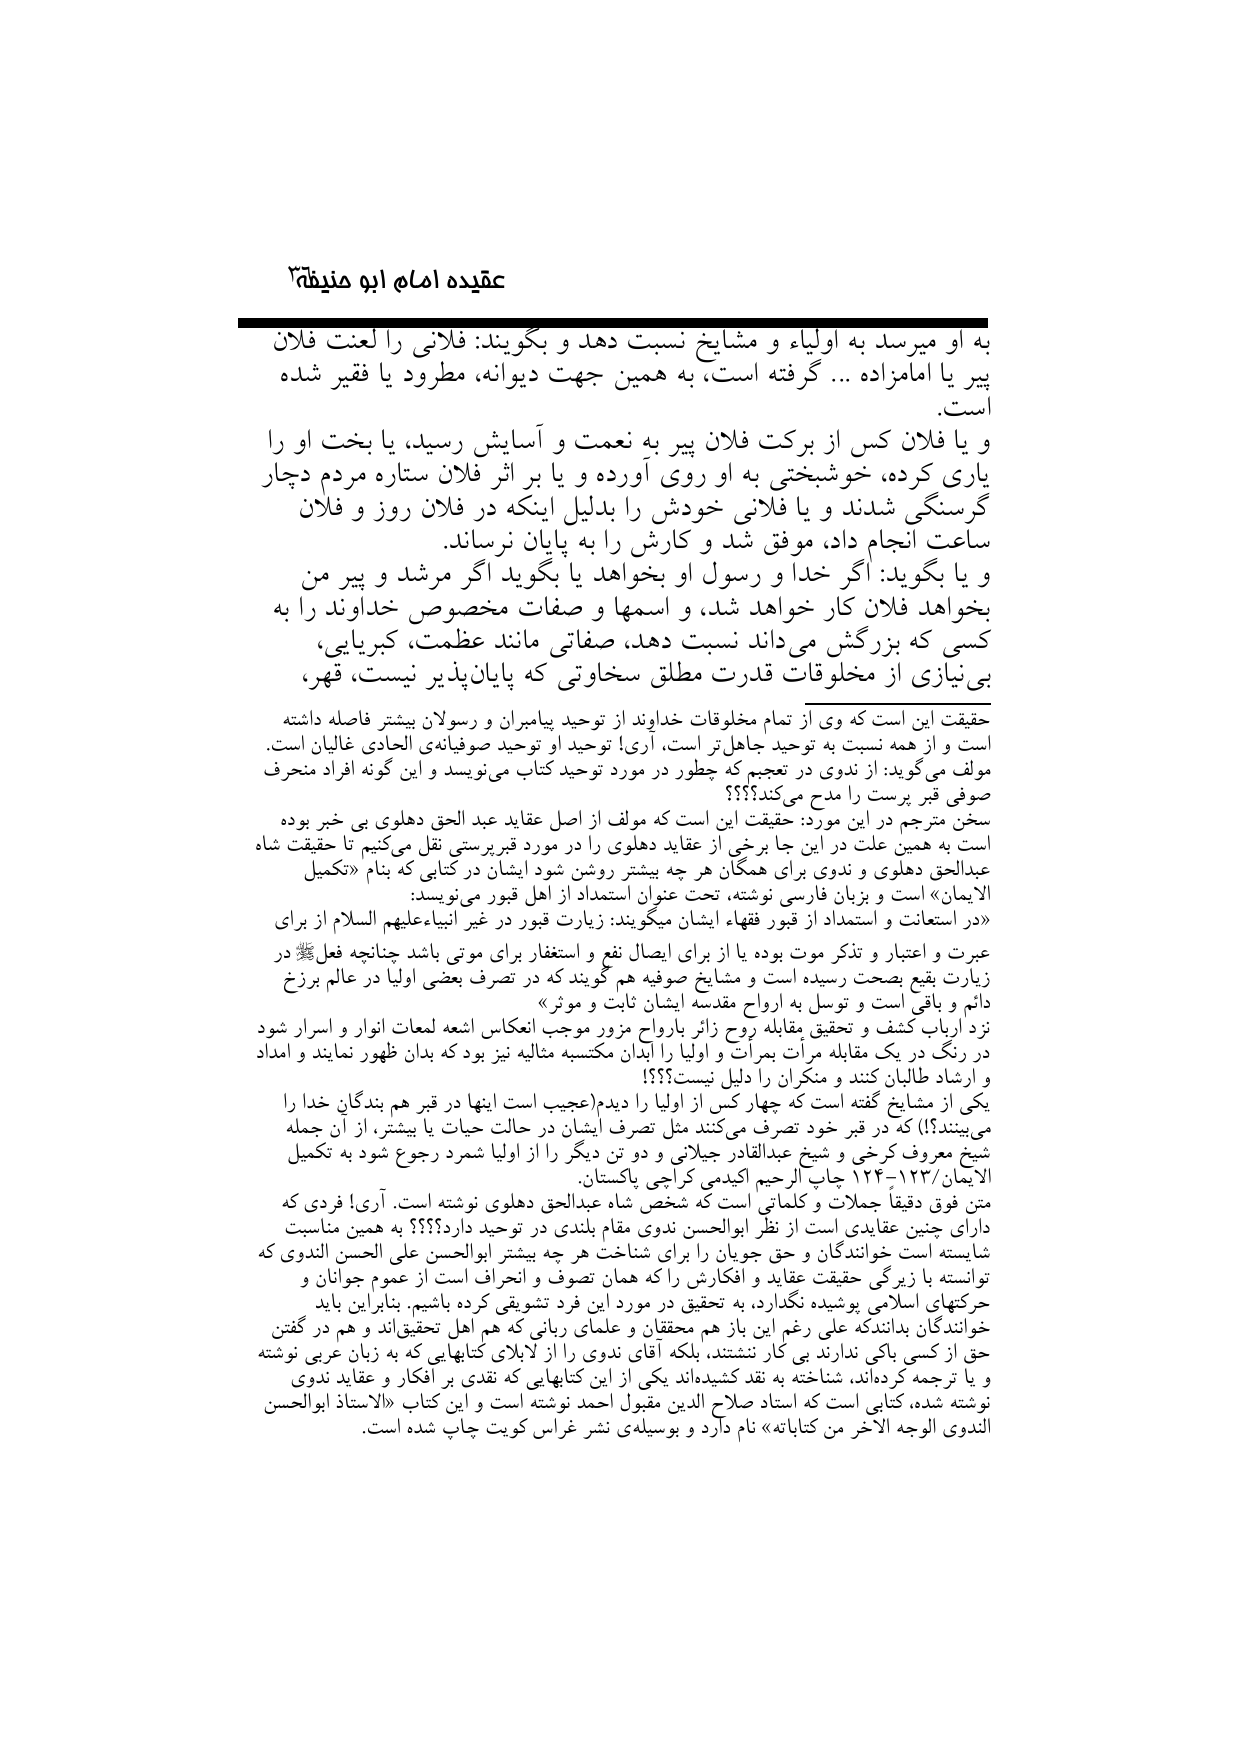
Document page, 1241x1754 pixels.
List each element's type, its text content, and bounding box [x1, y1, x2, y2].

text و يا فلان كس از بركت فلان پير به نعمت و آسايش رسيد، يا بخت او را ياري كرده، خوشبختي به او روي آورده و يا بر اثر فلان ستاره مردم دچار گرسنگي شدند و يا فلاني خودش را بدليل اينكه در فلان روز و فلان ساعت انجام داد، موفق شد و كارش را به پايان نرساند. [250, 428, 990, 562]
text و يا بگويد: اگر خدا و رسول او بخواهد يا بگويد اگر مرشد و پير من بخواهد فلان كار خواهد شد، و اسمها و صفات مخصوص خداوند را به كسي كه بزرگش مي‌داند نسبت دهد، صفاتي مانند عظمت، كبريايي، بي‌نيازي از مخلوقات قدرت مطلق سخاوتي كه پايان‌پذير نيست، قهر، جبروت، معبود، بي‌نيازترين، بي‌نيازها، معبود معبودان، مالك الملك و صاحب جهان، پادشاه پادشاهان و يا به پيامبر، علي يا يكي از فرزندان علي (ائمه‌ي گانه) يا شيخ و قبرش قسم بخورد، از تمام موارد مذكور شرك محقق مي‌شود و شرك در عبادت نام دارد. [250, 562, 990, 695]
text و غدا و لباسي را براي دسته‌اي از مردم حرام كند و دسته‌اي از مردم؛ همانند مردان و زنان را از آن‌ باز دارد؛ مثلاً بگويد مردان نبايد به فلان غذا نزديك شوند؛ فلان غذا را نبايد دختران يا زناني كه شوهر دوم گرفتند بخورند و كساني كه از قليان استفاده مي‌كنند از غذايي را كه بنام شيخ عبدالحق1 آماده مي‌شود، نبايد بخورند. و خير و شر، مشقت و آسايشي كه به او ميرسد به اولياء و مشايخ نسبت دهد و بگويند: فلاني را لعنت فلان پير يا امامزاده ..‌. گرفته است، به همين جهت ديوانه، مطرود يا فقير شده است. [250, 328, 990, 428]
